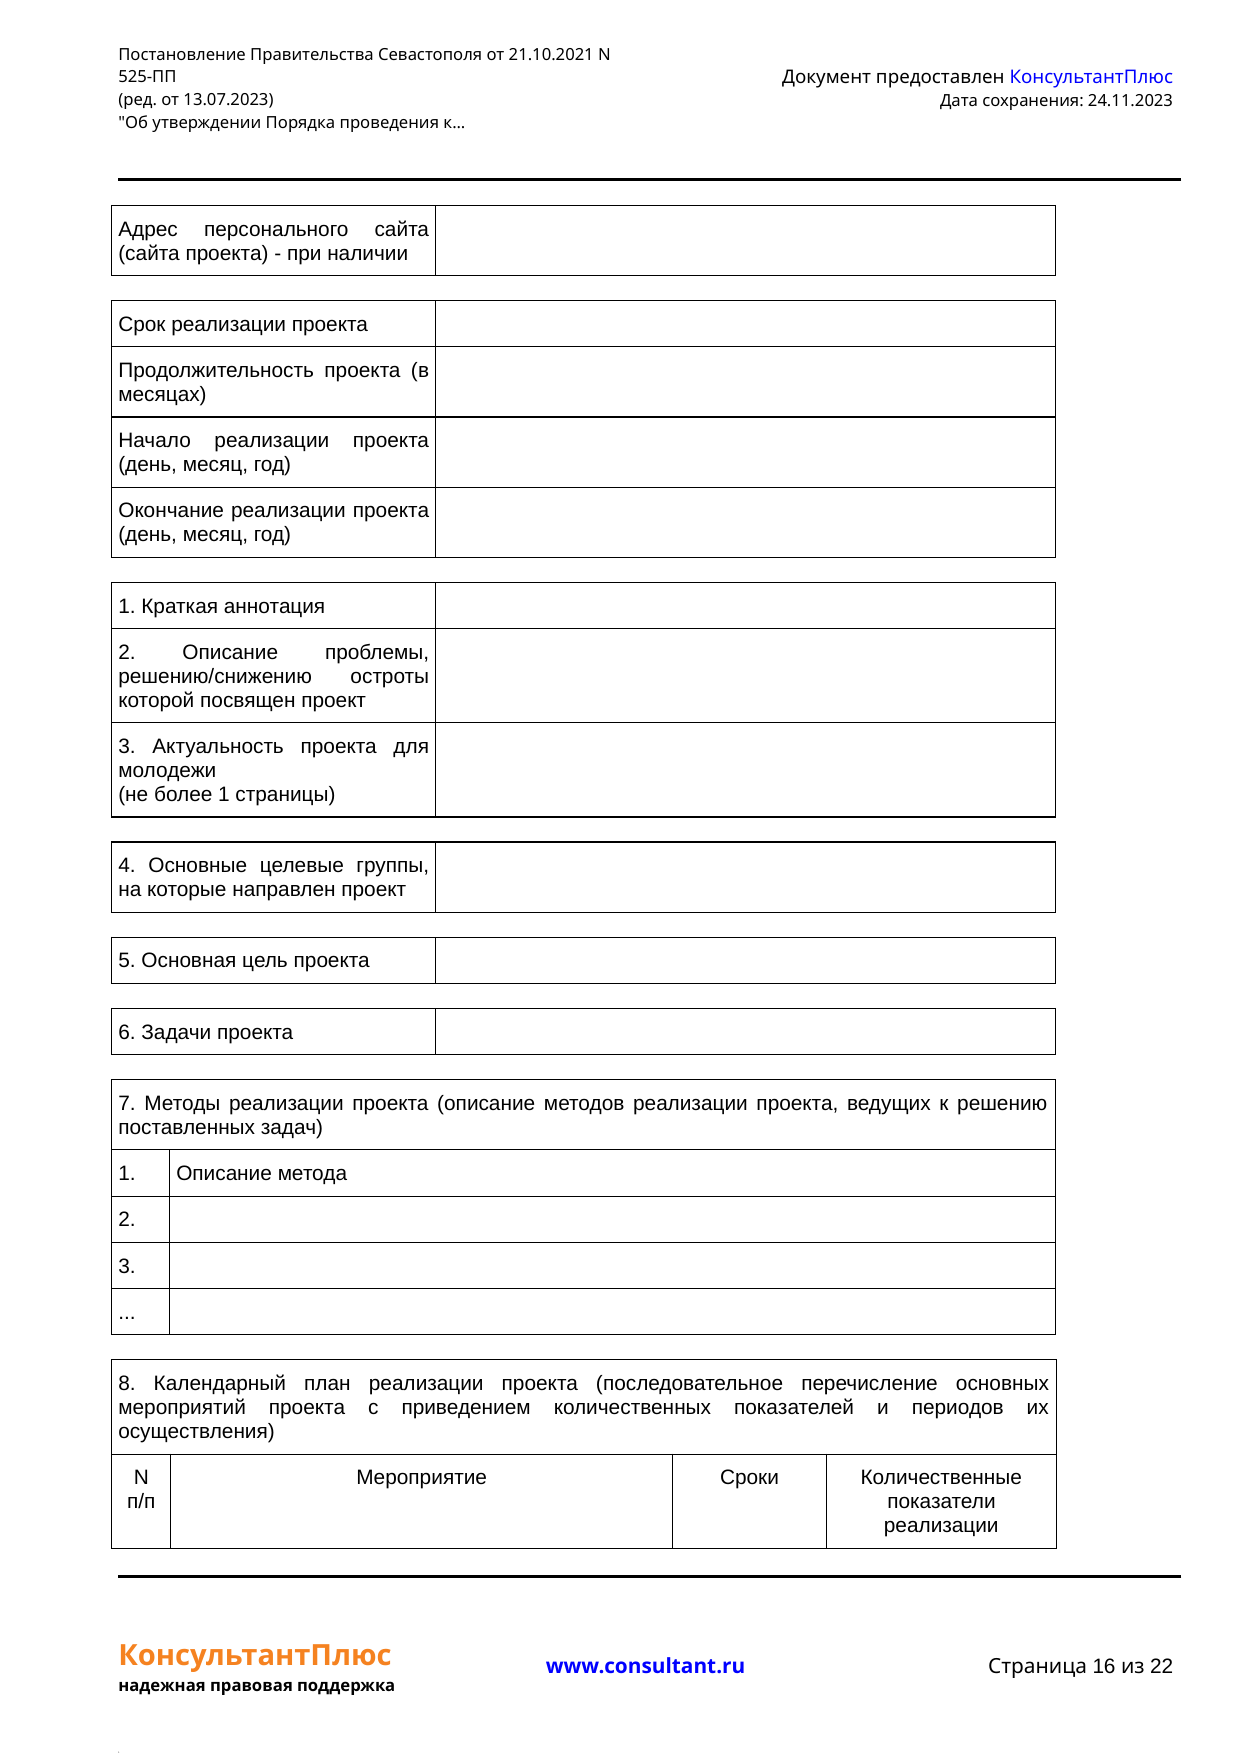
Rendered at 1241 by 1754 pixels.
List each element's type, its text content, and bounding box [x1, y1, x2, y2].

table_cell Окончание реализации проекта (день, месяц, год) [112, 488, 435, 557]
table_header 1. Краткая аннотация [112, 583, 435, 628]
table_header 7. Методы реализации проекта (описание методов реализации проекта, ведущих к решению поставленных задач) [112, 1080, 1055, 1149]
table_cell [436, 629, 1055, 722]
table_cell [170, 1289, 1055, 1334]
table_cell [170, 1197, 1055, 1242]
table_cell [436, 206, 1055, 275]
table_cell 2. [112, 1197, 169, 1242]
table_header 4. Основные целевые группы, на которые направлен проект [112, 843, 435, 912]
table_cell 1. [112, 1150, 169, 1196]
table_cell 2. Описание проблемы, решению/снижению остроты которой посвящен проект [112, 629, 435, 722]
table_cell [436, 723, 1055, 816]
table_cell Начало реализации проекта (день, месяц, год) [112, 418, 435, 487]
table_header [436, 843, 1055, 912]
table_cell Адрес персонального сайта (сайта проекта) - при наличии [112, 206, 435, 275]
table_cell [436, 418, 1055, 487]
table_cell 3. [112, 1243, 169, 1288]
table_cell Сроки [673, 1455, 826, 1548]
table_cell [436, 347, 1055, 416]
table_header [436, 301, 1055, 346]
table_header Срок реализации проекта [112, 301, 435, 346]
table_cell Продолжительность проекта (в месяцах) [112, 347, 435, 416]
table_cell [170, 1243, 1055, 1288]
table_header 8. Календарный план реализации проекта (последовательное перечисление основных мероприятий проекта с приведением количественных показателей и периодов их осуществления) [112, 1360, 1056, 1453]
table_header [436, 1009, 1055, 1054]
table_header 5. Основная цель проекта [112, 938, 435, 983]
table_cell Мероприятие [171, 1455, 672, 1548]
table_cell Описание метода [170, 1150, 1055, 1196]
table_cell [436, 488, 1055, 557]
table_cell Количественные показатели реализации [827, 1455, 1056, 1548]
table_cell N п/п [112, 1455, 170, 1548]
table_cell 3. Актуальность проекта для молодежи (не более 1 страницы) [112, 723, 435, 816]
table_header [436, 938, 1055, 983]
table_header [436, 583, 1055, 628]
table_cell ... [112, 1289, 169, 1334]
table_header 6. Задачи проекта [112, 1009, 435, 1054]
